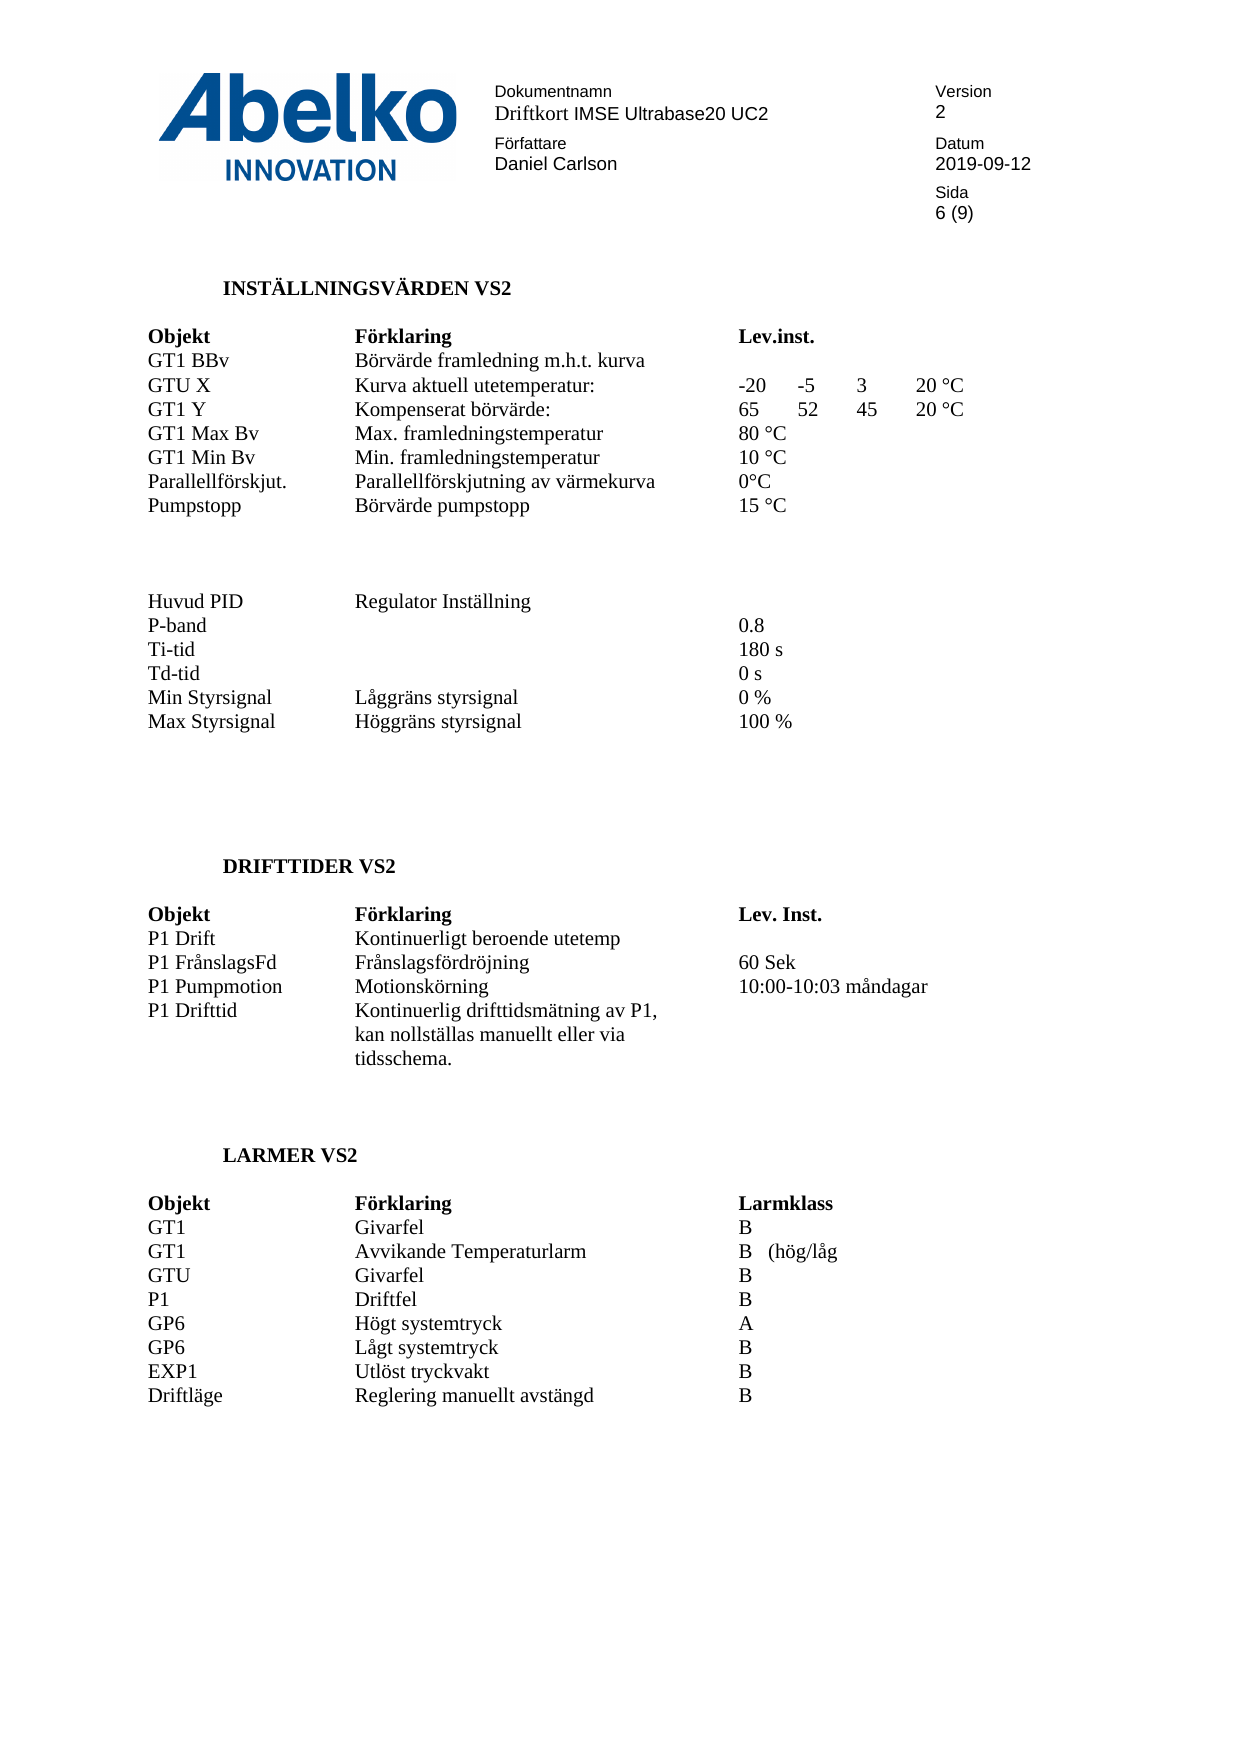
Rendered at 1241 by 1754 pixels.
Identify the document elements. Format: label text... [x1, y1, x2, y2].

text Pumpstopp Börvärde pumpstopp 15 °C [148, 493, 1092, 517]
text GP6 Lågt systemtryck B [148, 1335, 1092, 1359]
text Objekt Förklaring Larmklass [148, 1191, 1092, 1215]
text Objekt Förklaring Lev. Inst. [148, 902, 1092, 926]
picture [158, 73, 457, 181]
text EXP1 Utlöst tryckvakt B [148, 1359, 1092, 1383]
text P1 Drift Kontinuerligt beroende utetemp [148, 926, 1092, 950]
text GT1 Min Bv Min. framledningstemperatur 10 °C [148, 445, 1092, 469]
text Objekt Förklaring Lev.inst. [148, 324, 1092, 348]
text P1 Driftfel B [148, 1287, 1092, 1311]
text GT1 Avvikande Temperaturlarm B (hög/låg [148, 1239, 1092, 1263]
text Parallellförskjut. Parallellförskjutning av värmekurva 0°C [148, 469, 1092, 493]
text Driftläge Reglering manuellt avstängd B [148, 1383, 1092, 1407]
text GTU Givarfel B [148, 1263, 1092, 1287]
list LARMER VS2 [148, 1142, 1092, 1167]
text GTU X Kurva aktuell utetemperatur: -20 -5 3 20 °C [148, 372, 1092, 397]
list DRIFTTIDER VS2 [148, 854, 1092, 878]
text GT1 Givarfel B [148, 1215, 1092, 1239]
text Huvud PID Regulator Inställning P-band 0.8 Ti-tid 180 s Td-tid 0 s Min Styrsignal Låggräns styrsignal 0 % Max Styrsignal Höggräns styrsignal 100 % [148, 589, 1092, 757]
text GT1 Max Bv Max. framledningstemperatur 80 °C [148, 421, 1092, 445]
text P1 Pumpmotion Motionskörning 10:00-10:03 måndagar P1 Drifttid Kontinuerlig drifttidsmätning av P1, [148, 974, 1092, 1022]
text GT1 Y Kompenserat börvärde: 65 52 45 20 °C [148, 397, 1092, 421]
text GT1 BBv Börvärde framledning m.h.t. kurva [148, 348, 1092, 372]
list INSTÄLLNINGSVÄRDEN VS2 [148, 276, 1092, 300]
text GP6 Högt systemtryck A [148, 1311, 1092, 1335]
text kan nollställas manuellt eller via [148, 1022, 1092, 1046]
text tidsschema. [148, 1046, 1092, 1070]
text P1 FrånslagsFd Frånslagsfördröjning 60 Sek [148, 950, 1092, 974]
